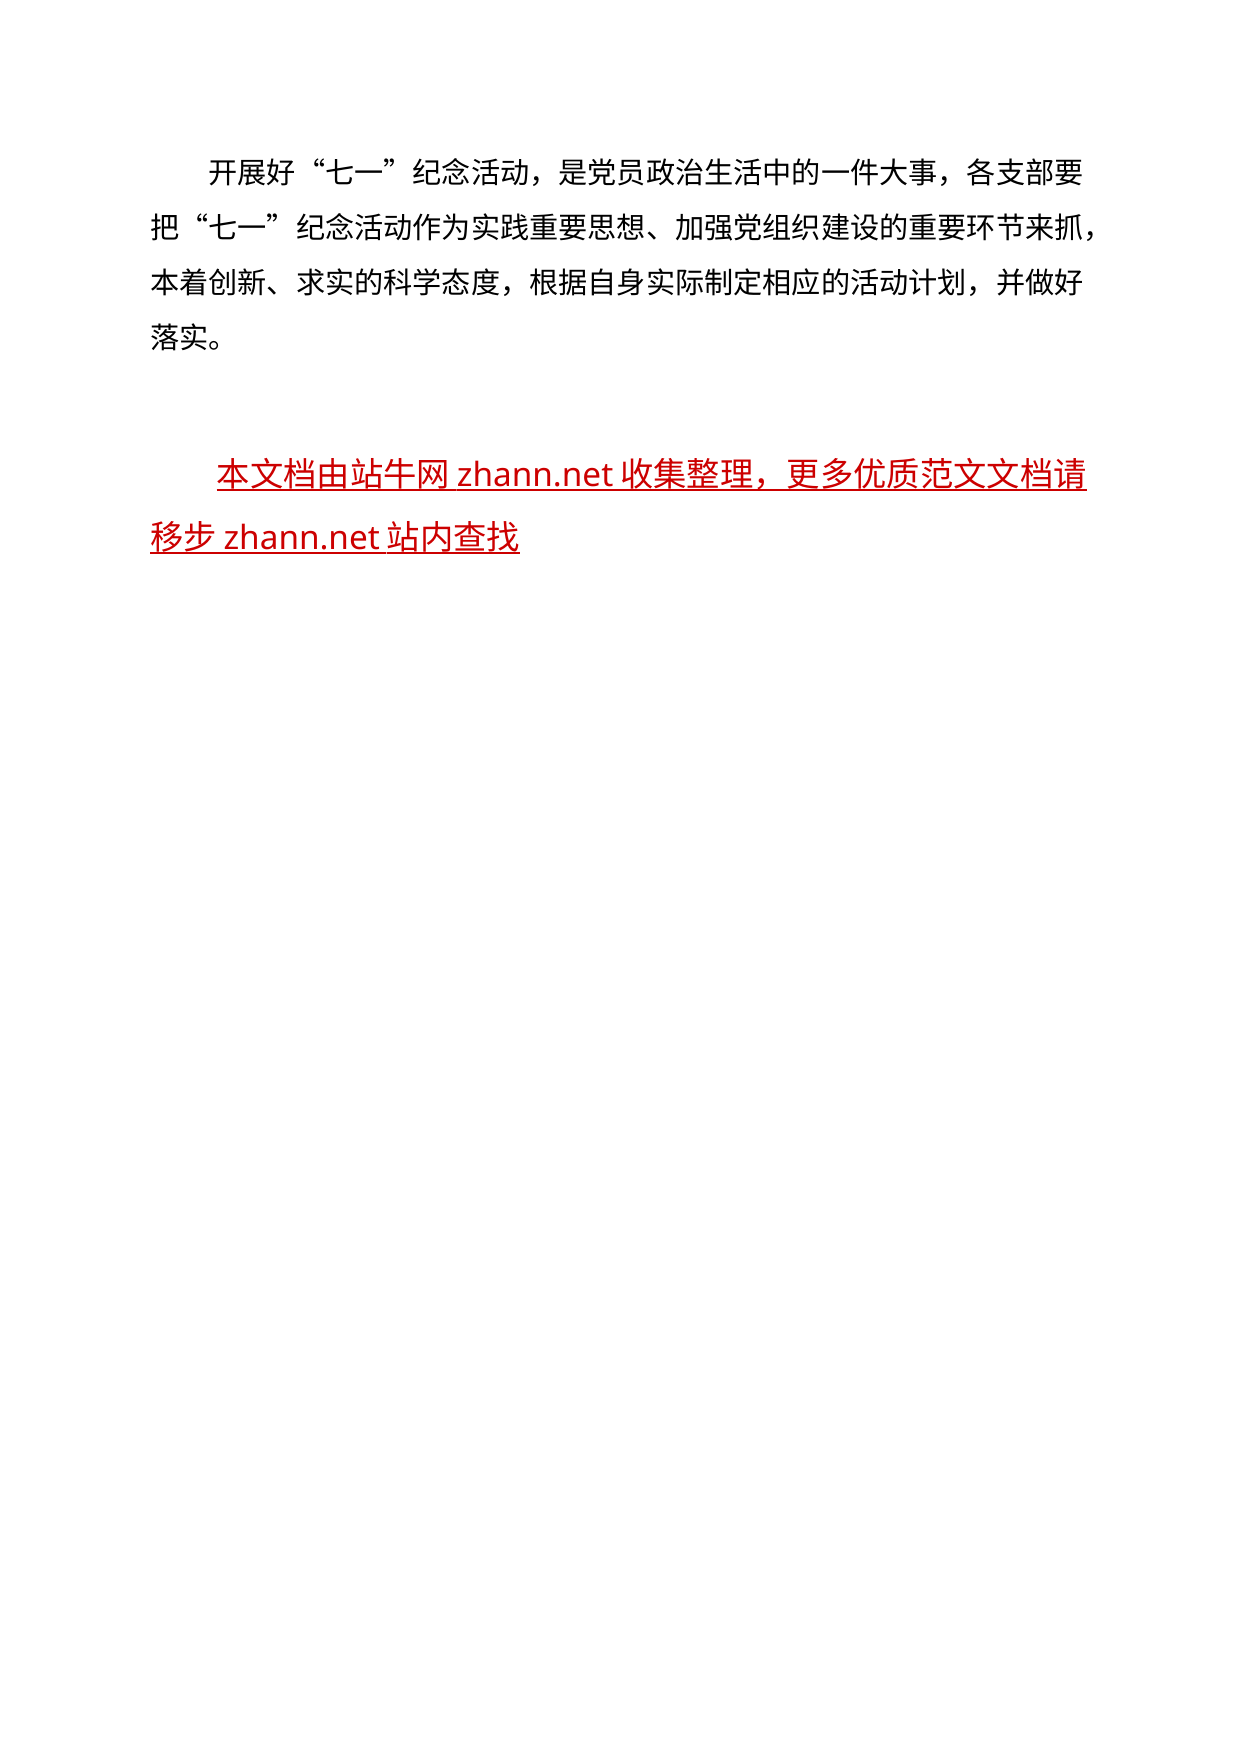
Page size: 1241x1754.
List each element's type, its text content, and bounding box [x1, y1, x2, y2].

text 本文档由站牛网zhann.net收集整理，更多优质范文文档请移步zhann.net站内查找 [150, 448, 1090, 559]
text 开展好“七一”纪念活动，是党员政治生活中的一件大事，各支部要把“七一”纪念活动作为实践重要思想、加强党组织建设的重要环节来抓，本着创新、求实的科学态度，根据自身实际制定相应的活动计划，并做好落实。 [150, 150, 1090, 357]
